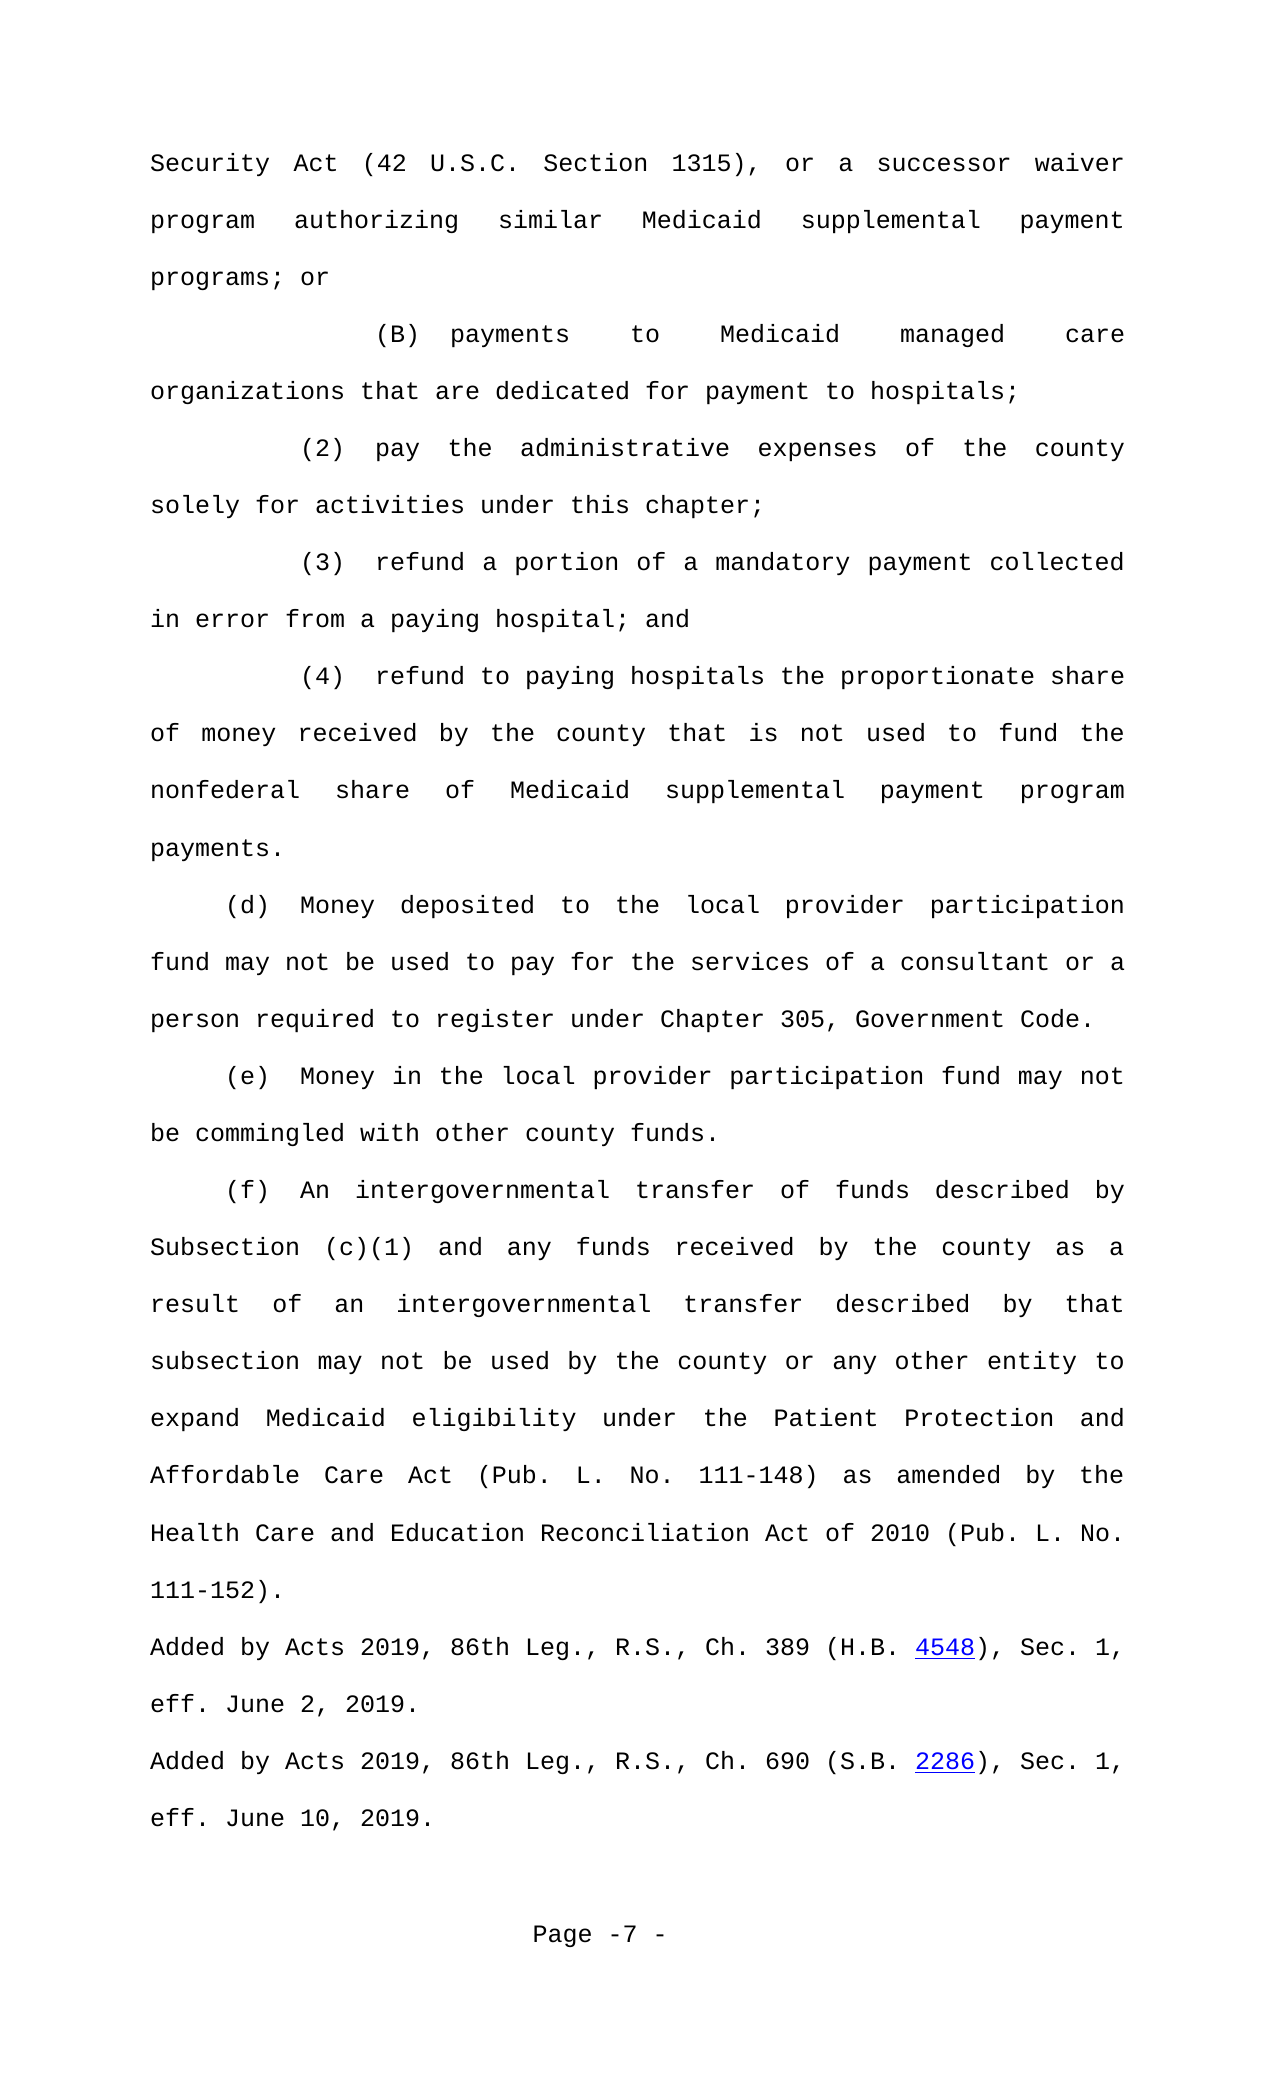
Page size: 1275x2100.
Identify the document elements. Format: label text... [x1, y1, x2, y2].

text (f) An intergovernmental transfer of funds described by Subsection (c)(1) and any funds received by the county as a result of an intergovernmental transfer described by that subsection may not be used by the county or any other entity to expand Medicaid eligibility under the Patient Protection and Affordable Care Act (Pub. L. No. 111-148) as amended by the Health Care and Education Reconciliation Act of 2010 (Pub. L. No. 111-152). [150, 1177, 1125, 1606]
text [150, 150, 1125, 293]
text (B) payments to Medicaid managed care organizations that are dedicated for payment to hospitals; [150, 321, 1125, 407]
text Added by Acts 2019, 86th Leg., R.S., Ch. 690 (S.B. 2286), Sec. 1, eff. June 10, 2019. [150, 1748, 1125, 1834]
text (e) Money in the local provider participation fund may not be commingled with other county funds. [150, 1063, 1125, 1149]
text (2) pay the administrative expenses of the county solely for activities under this chapter; [150, 435, 1125, 521]
text (d) Money deposited to the local provider participation fund may not be used to pay for the services of a consultant or a person required to register under Chapter 305, Government Code. [150, 892, 1125, 1035]
text (3) refund a portion of a mandatory payment collected in error from a paying hospital; and [150, 549, 1125, 635]
text (4) refund to paying hospitals the proportionate share of money received by the county that is not used to fund the nonfederal share of Medicaid supplemental payment program payments. [150, 664, 1125, 863]
text Added by Acts 2019, 86th Leg., R.S., Ch. 389 (H.B. 4548), Sec. 1, eff. June 2, 2019. [150, 1634, 1125, 1720]
